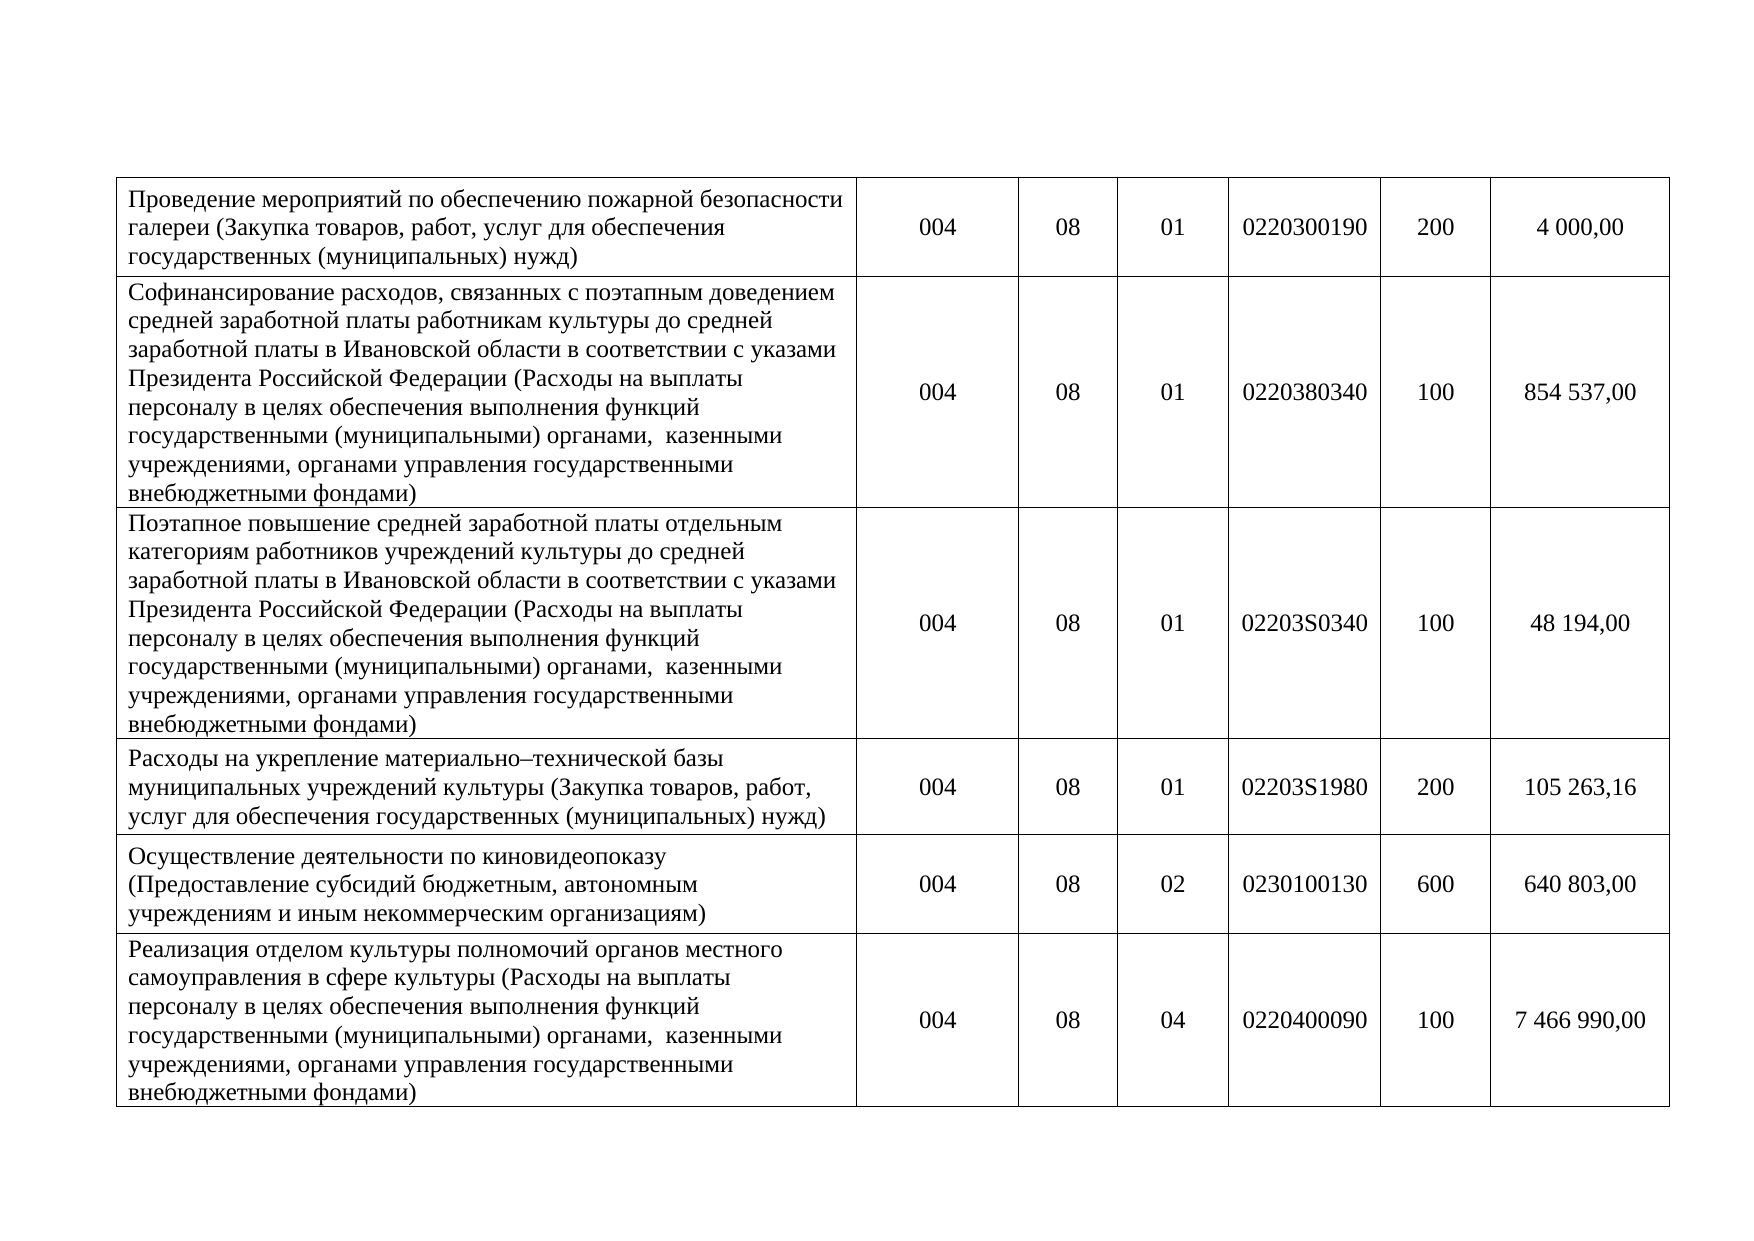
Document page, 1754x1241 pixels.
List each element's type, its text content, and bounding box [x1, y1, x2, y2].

table_cell 01 [1118, 508, 1228, 738]
table_cell Проведение мероприятий по обеспечению пожарной безопасности галереи (Закупка товаров, работ, услуг для обеспечения государственных (муниципальных) нужд) [117, 178, 856, 276]
table_cell 0230100130 [1229, 835, 1380, 933]
table_cell Расходы на укрепление материально–технической базы муниципальных учреждений культуры (Закупка товаров, работ, услуг для обеспечения государственных (муниципальных) нужд) [117, 739, 856, 834]
table_cell 0220400090 [1229, 934, 1380, 1106]
table_cell 7 466 990,00 [1491, 934, 1669, 1106]
table_cell 100 [1381, 277, 1490, 507]
table_cell 0220300190 [1229, 178, 1380, 276]
table_cell 200 [1381, 739, 1490, 834]
table_cell 08 [1019, 277, 1117, 507]
table_cell 01 [1118, 739, 1228, 834]
table_cell 0220380340 [1229, 277, 1380, 507]
table_cell Софинансирование расходов, связанных с поэтапным доведением средней заработной платы работникам культуры до средней заработной платы в Ивановской области в соответствии с указами Президента Российской Федерации (Расходы на выплаты персоналу в целях обеспечения выполнения функций государственными (муниципальными) органами, казенными учреждениями, органами управления государственными внебюджетными фондами) [117, 277, 856, 507]
table_cell 105 263,16 [1491, 739, 1669, 834]
table_cell 004 [857, 835, 1018, 933]
table_cell 004 [857, 739, 1018, 834]
table_cell 08 [1019, 934, 1117, 1106]
table_cell Осуществление деятельности по киновидеопоказу (Предоставление субсидий бюджетным, автономным учреждениям и иным некоммерческим организациям) [117, 835, 856, 933]
table_cell 08 [1019, 508, 1117, 738]
table_cell 08 [1019, 835, 1117, 933]
table_cell Реализация отделом культуры полномочий органов местного самоуправления в сфере культуры (Расходы на выплаты персоналу в целях обеспечения выполнения функций государственными (муниципальными) органами, казенными учреждениями, органами управления государственными внебюджетными фондами) [117, 934, 856, 1106]
table_cell 02 [1118, 835, 1228, 933]
table_cell 04 [1118, 934, 1228, 1106]
table_cell 08 [1019, 739, 1117, 834]
table_cell 200 [1381, 178, 1490, 276]
table_cell 02203S1980 [1229, 739, 1380, 834]
table_cell Поэтапное повышение средней заработной платы отдельным категориям работников учреждений культуры до средней заработной платы в Ивановской области в соответствии с указами Президента Российской Федерации (Расходы на выплаты персоналу в целях обеспечения выполнения функций государственными (муниципальными) органами, казенными учреждениями, органами управления государственными внебюджетными фондами) [117, 508, 856, 738]
table_cell 854 537,00 [1491, 277, 1669, 507]
table_cell 100 [1381, 508, 1490, 738]
table_cell 004 [857, 934, 1018, 1106]
table_cell 600 [1381, 835, 1490, 933]
table_cell 02203S0340 [1229, 508, 1380, 738]
table_cell 48 194,00 [1491, 508, 1669, 738]
table_cell 4 000,00 [1491, 178, 1669, 276]
table_cell 08 [1019, 178, 1117, 276]
table_cell 004 [857, 277, 1018, 507]
table_cell 100 [1381, 934, 1490, 1106]
table_cell 01 [1118, 178, 1228, 276]
table_cell 004 [857, 508, 1018, 738]
table_cell 640 803,00 [1491, 835, 1669, 933]
table_cell 01 [1118, 277, 1228, 507]
table_cell 004 [857, 178, 1018, 276]
